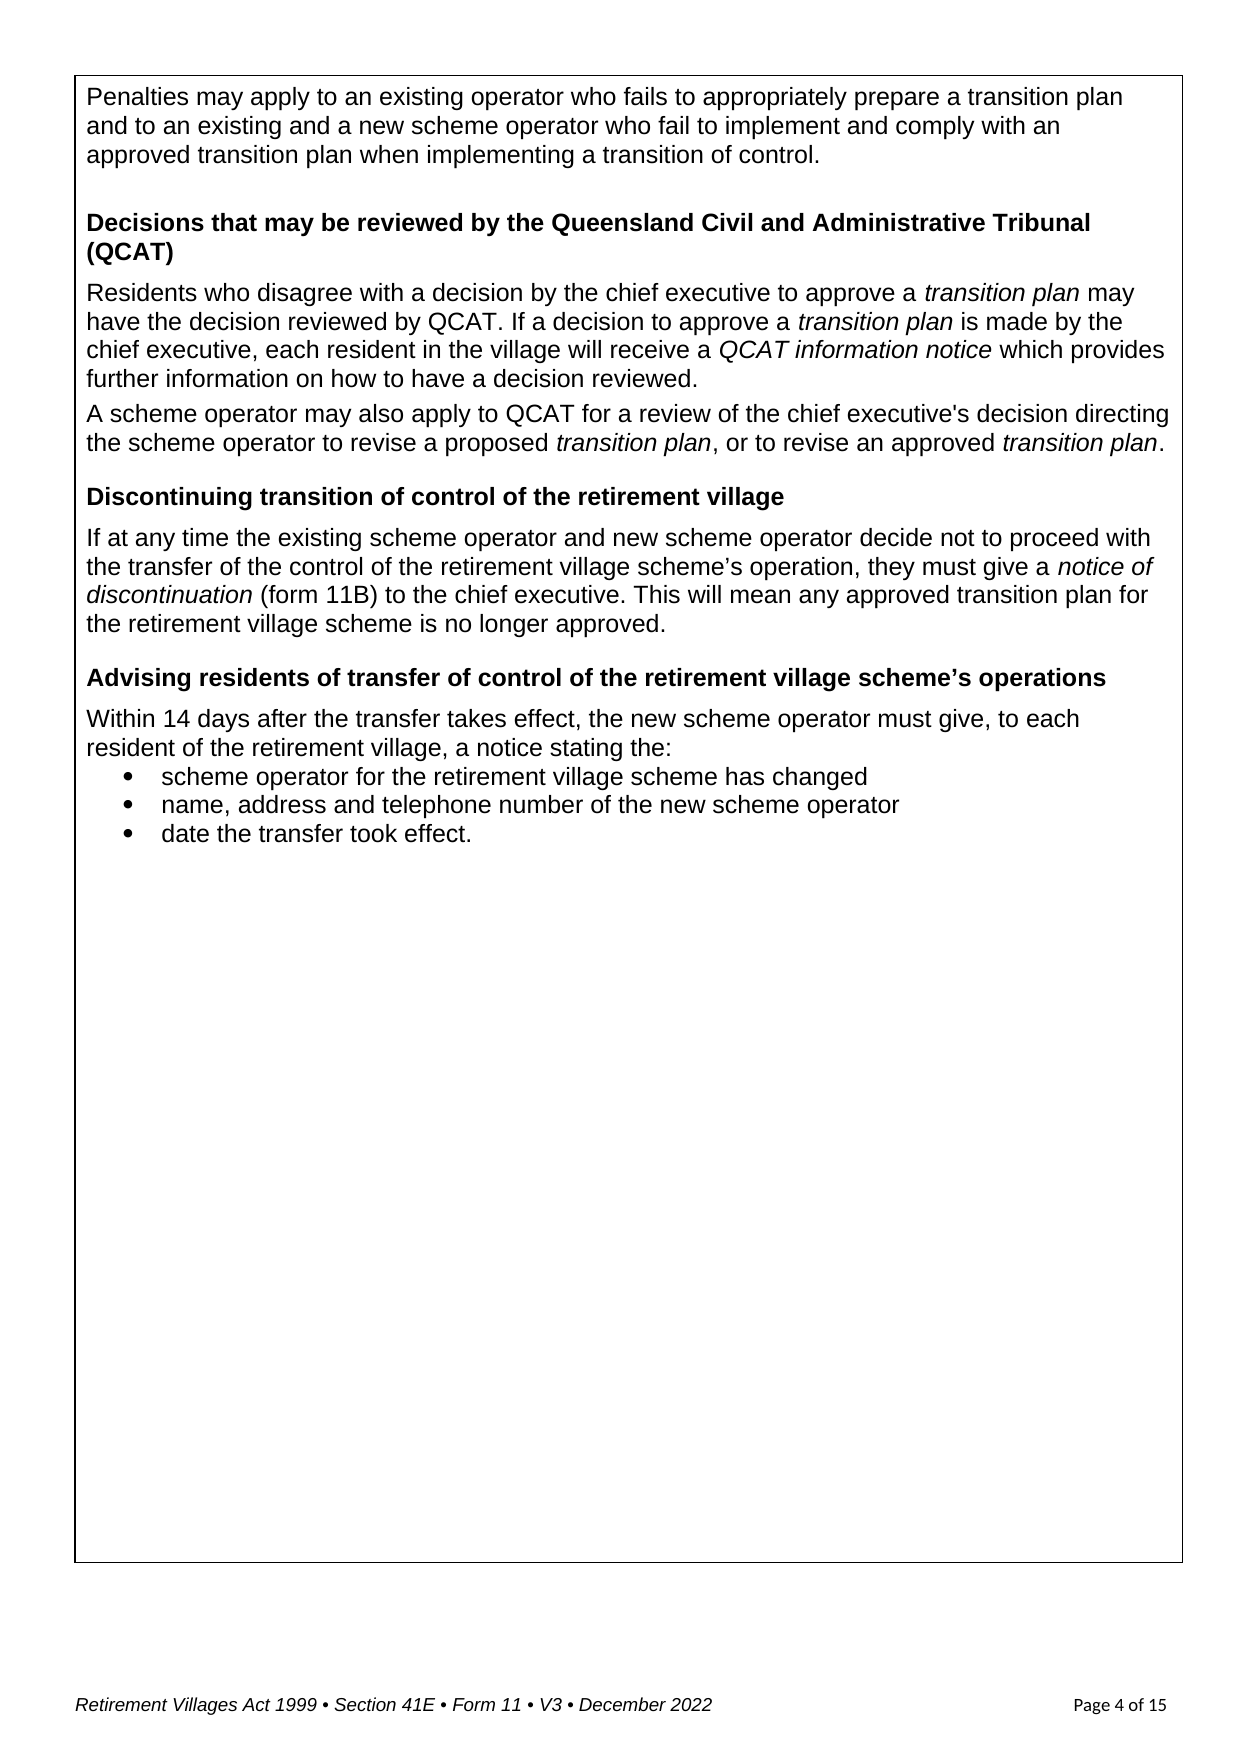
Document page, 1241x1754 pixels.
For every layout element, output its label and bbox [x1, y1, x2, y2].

table_cell [76, 76, 1182, 1562]
